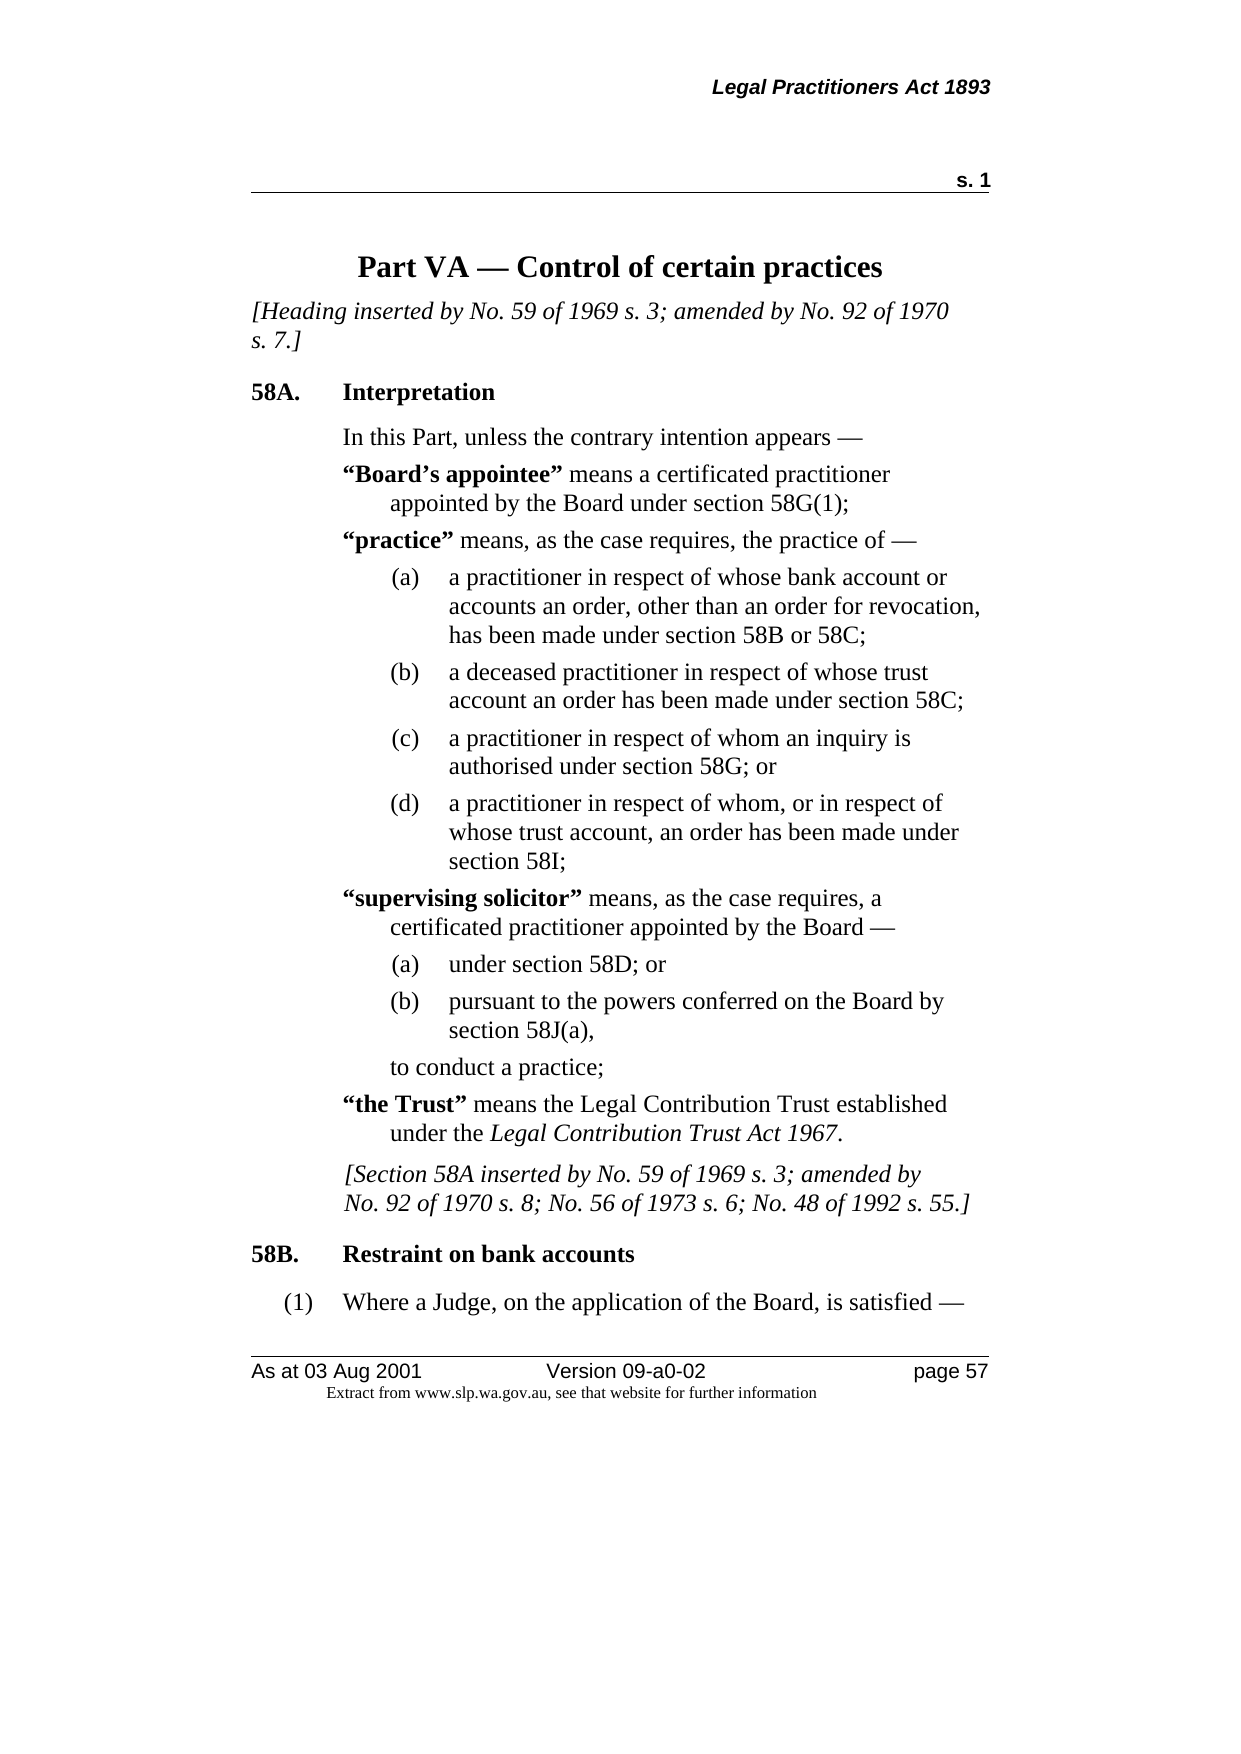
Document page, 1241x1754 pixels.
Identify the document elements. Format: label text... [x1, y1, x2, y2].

text (b) a deceased practitioner in respect of whose trust account an order has been made under section 58C; [251, 657, 989, 714]
text “practice” means, as the case requires, the practice of — [251, 525, 989, 554]
text “Board’s appointee” means a certificated practitioner appointed by the Board under section 58G(1); [251, 459, 989, 517]
text (b) pursuant to the powers conferred on the Board by section 58J(a), [251, 986, 989, 1043]
subtitle Part VA — Control of certain practices [251, 248, 989, 284]
text “the Trust” means the Legal Contribution Trust established under the Legal Contribution Trust Act 1967. [251, 1089, 989, 1146]
subtitle [Heading inserted by No. 59 of 1969 s. 3; amended by No. 92 of 1970 s. 7.] [251, 296, 989, 354]
subtitle 58A. Interpretation [251, 377, 989, 406]
text In this Part, unless the contrary intention appears — [251, 422, 989, 451]
text [Section 58A inserted by No. 59 of 1969 s. 3; amended by No. 92 of 1970 s. 8; No. 56 of 1973 s. 6; No. 48 of 1992 s. 55.] [251, 1159, 989, 1216]
subtitle 58B. Restraint on bank accounts [251, 1239, 989, 1268]
text (a) under section 58D; or [251, 949, 989, 978]
text “supervising solicitor” means, as the case requires, a certificated practitioner appointed by the Board — [251, 883, 989, 941]
text (d) a practitioner in respect of whom, or in respect of whose trust account, an order has been made under section 58I; [251, 788, 989, 875]
text (1) Where a Judge, on the application of the Board, is satisfied — [251, 1287, 989, 1316]
text (a) a practitioner in respect of whose bank account or accounts an order, other than an order for revocation, has been made under section 58B or 58C; [251, 562, 989, 648]
text to conduct a practice; [251, 1052, 989, 1081]
text (c) a practitioner in respect of whom an inquiry is authorised under section 58G; or [251, 723, 989, 780]
